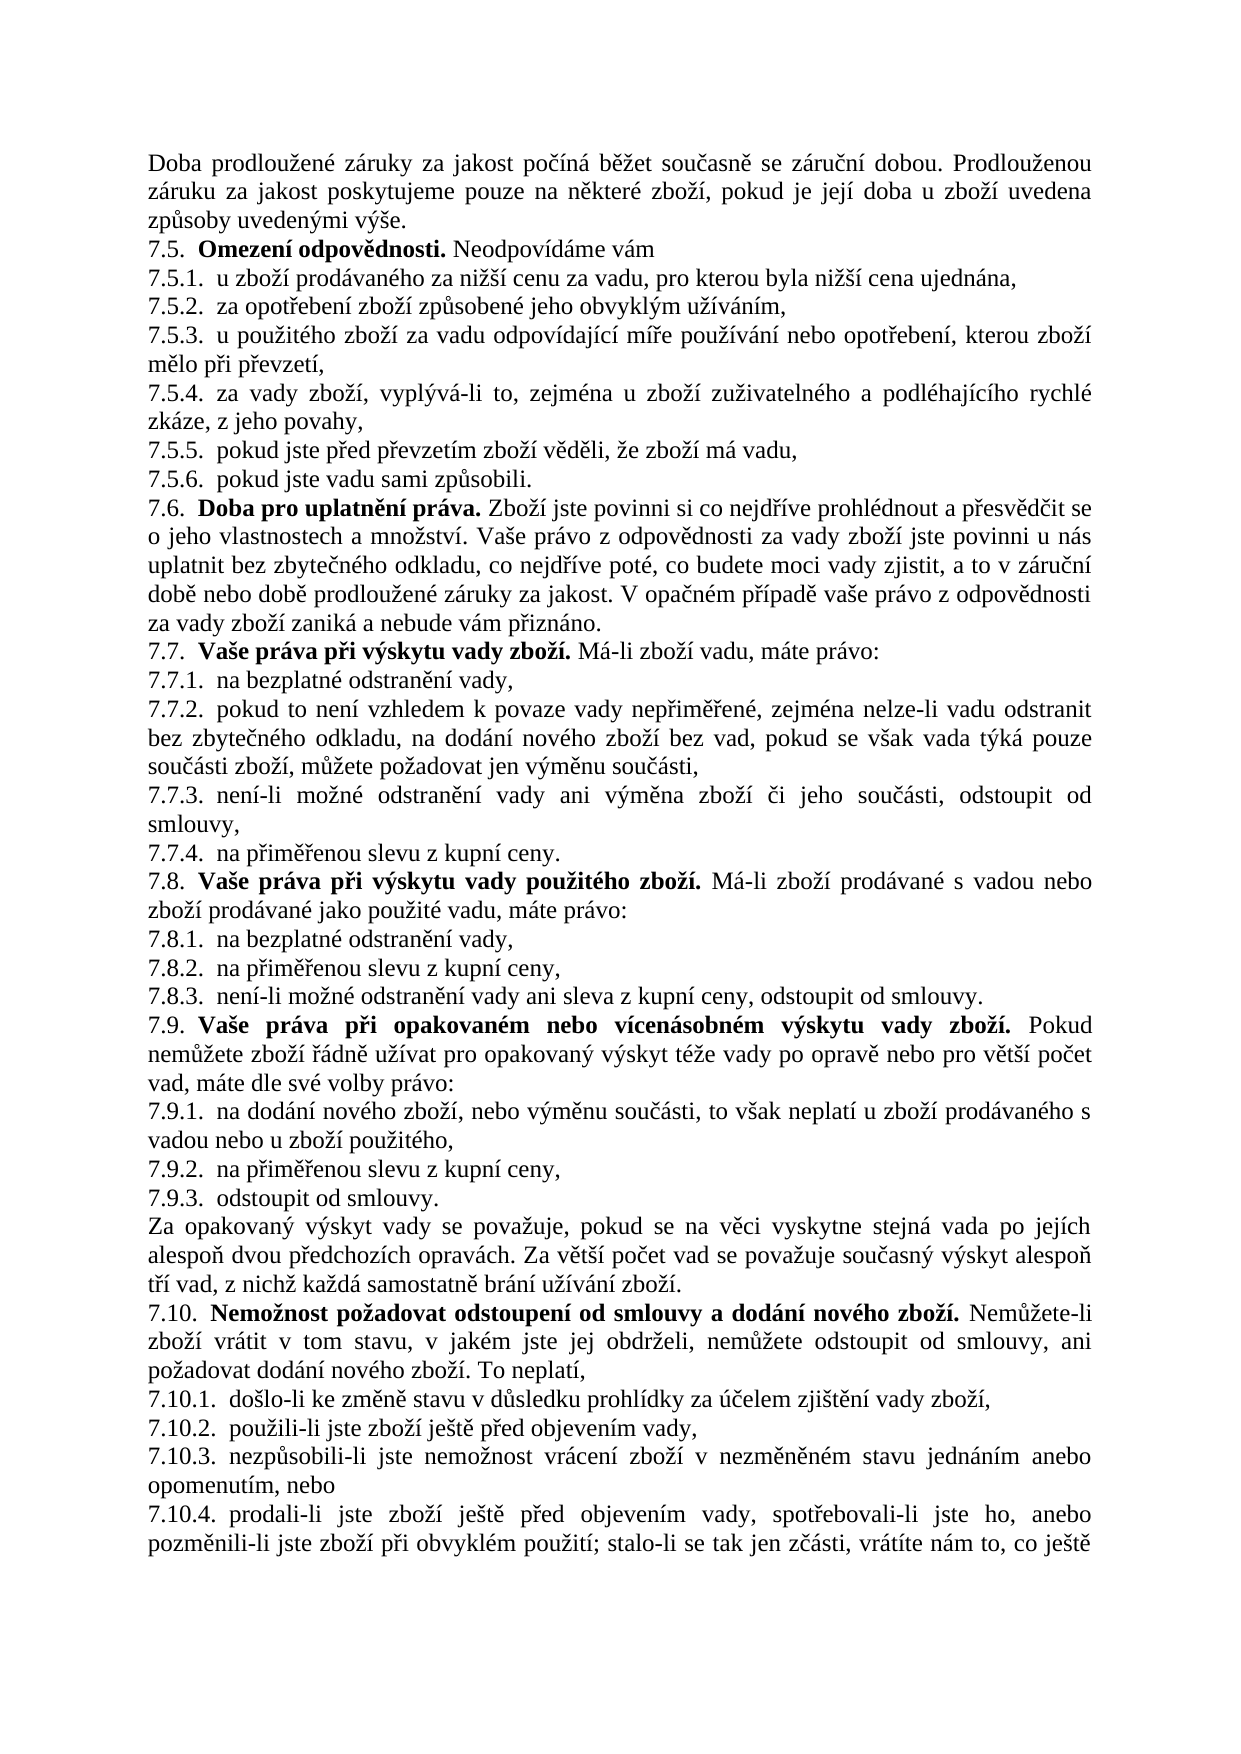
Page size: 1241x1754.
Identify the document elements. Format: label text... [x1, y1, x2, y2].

text 7.7. Vaše práva při výskytu vady zboží. Má-li zboží vadu, máte právo: [148, 636, 1092, 665]
text 7.7.3. není-li možné odstranění vady ani výměna zboží či jeho součásti, odstoupit od smlouvy, [148, 780, 1092, 838]
text Za opakovaný výskyt vady se považuje, pokud se na věci vyskytne stejná vada po jejích alespoň dvou předchozích opravách. Za větší počet vad se považuje současný výskyt alespoň tří vad, z nichž každá samostatně brání užívání zboží. [148, 1211, 1092, 1298]
text 7.9.3. odstoupit od smlouvy. [148, 1183, 1092, 1211]
text 7.5.5. pokud jste před převzetím zboží věděli, že zboží má vadu, [148, 435, 1092, 464]
text 7.5.3. u použitého zboží za vadu odpovídající míře používání nebo opotřebení, kterou zboží mělo při převzetí, [148, 320, 1092, 378]
text 7.5.6. pokud jste vadu sami způsobili. [148, 464, 1092, 493]
text 7.7.1. na bezplatné odstranění vady, [148, 665, 1092, 694]
text 7.10.2. použili-li jste zboží ještě před objevením vady, [148, 1413, 1092, 1441]
text 7.5.1. u zboží prodávaného za nižší cenu za vadu, pro kterou byla nižší cena ujednána, [148, 263, 1092, 291]
text 7.9.1. na dodání nového zboží, nebo výměnu součásti, to však neplatí u zboží prodávaného s vadou nebo u zboží použitého, [148, 1096, 1092, 1154]
text 7.7.2. pokud to není vzhledem k povaze vady nepřiměřené, zejména nelze-li vadu odstranit bez zbytečného odkladu, na dodání nového zboží bez vad, pokud se však vada týká pouze součásti zboží, můžete požadovat jen výměnu součásti, [148, 694, 1092, 780]
text 7.10.3. nezpůsobili-li jste nemožnost vrácení zboží v nezměněném stavu jednáním anebo opomenutím, nebo [148, 1441, 1092, 1499]
text 7.9. Vaše práva při opakovaném nebo vícenásobném výskytu vady zboží. Pokud nemůžete zboží řádně užívat pro opakovaný výskyt téže vady po opravě nebo pro větší počet vad, máte dle své volby právo: [148, 1010, 1092, 1096]
text 7.8.3. není-li možné odstranění vady ani sleva z kupní ceny, odstoupit od smlouvy. [148, 981, 1092, 1010]
text 7.8.2. na přiměřenou slevu z kupní ceny, [148, 953, 1092, 981]
text 7.8. Vaše práva při výskytu vady použitého zboží. Má-li zboží prodávané s vadou nebo zboží prodávané jako použité vadu, máte právo: [148, 866, 1092, 924]
text 7.6. Doba pro uplatnění práva. Zboží jste povinni si co nejdříve prohlédnout a přesvědčit se o jeho vlastnostech a množství. Vaše právo z odpovědnosti za vady zboží jste povinni u nás uplatnit bez zbytečného odkladu, co nejdříve poté, co budete moci vady zjistit, a to v záruční době nebo době prodloužené záruky za jakost. V opačném případě vaše právo z odpovědnosti za vady zboží zaniká a nebude vám přiznáno. [148, 493, 1092, 636]
text 7.5. Omezení odpovědnosti. Neodpovídáme vám [148, 234, 1092, 263]
text 7.9.2. na přiměřenou slevu z kupní ceny, [148, 1154, 1092, 1183]
text 7.5.2. za opotřebení zboží způsobené jeho obvyklým užíváním, [148, 291, 1092, 320]
text 7.5.4. za vady zboží, vyplývá-li to, zejména u zboží zuživatelného a podléhajícího rychlé zkáze, z jeho povahy, [148, 378, 1092, 435]
text Doba prodloužené záruky za jakost počíná běžet současně se záruční dobou. Prodlouženou záruku za jakost poskytujeme pouze na některé zboží, pokud je její doba u zboží uvedena způsoby uvedenými výše. [148, 148, 1092, 234]
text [148, 1499, 1092, 1556]
text 7.10.1. došlo-li ke změně stavu v důsledku prohlídky za účelem zjištění vady zboží, [148, 1384, 1092, 1413]
text 7.8.1. na bezplatné odstranění vady, [148, 924, 1092, 953]
text 7.10. Nemožnost požadovat odstoupení od smlouvy a dodání nového zboží. Nemůžete-li zboží vrátit v tom stavu, v jakém jste jej obdrželi, nemůžete odstoupit od smlouvy, ani požadovat dodání nového zboží. To neplatí, [148, 1298, 1092, 1384]
text 7.7.4. na přiměřenou slevu z kupní ceny. [148, 838, 1092, 866]
